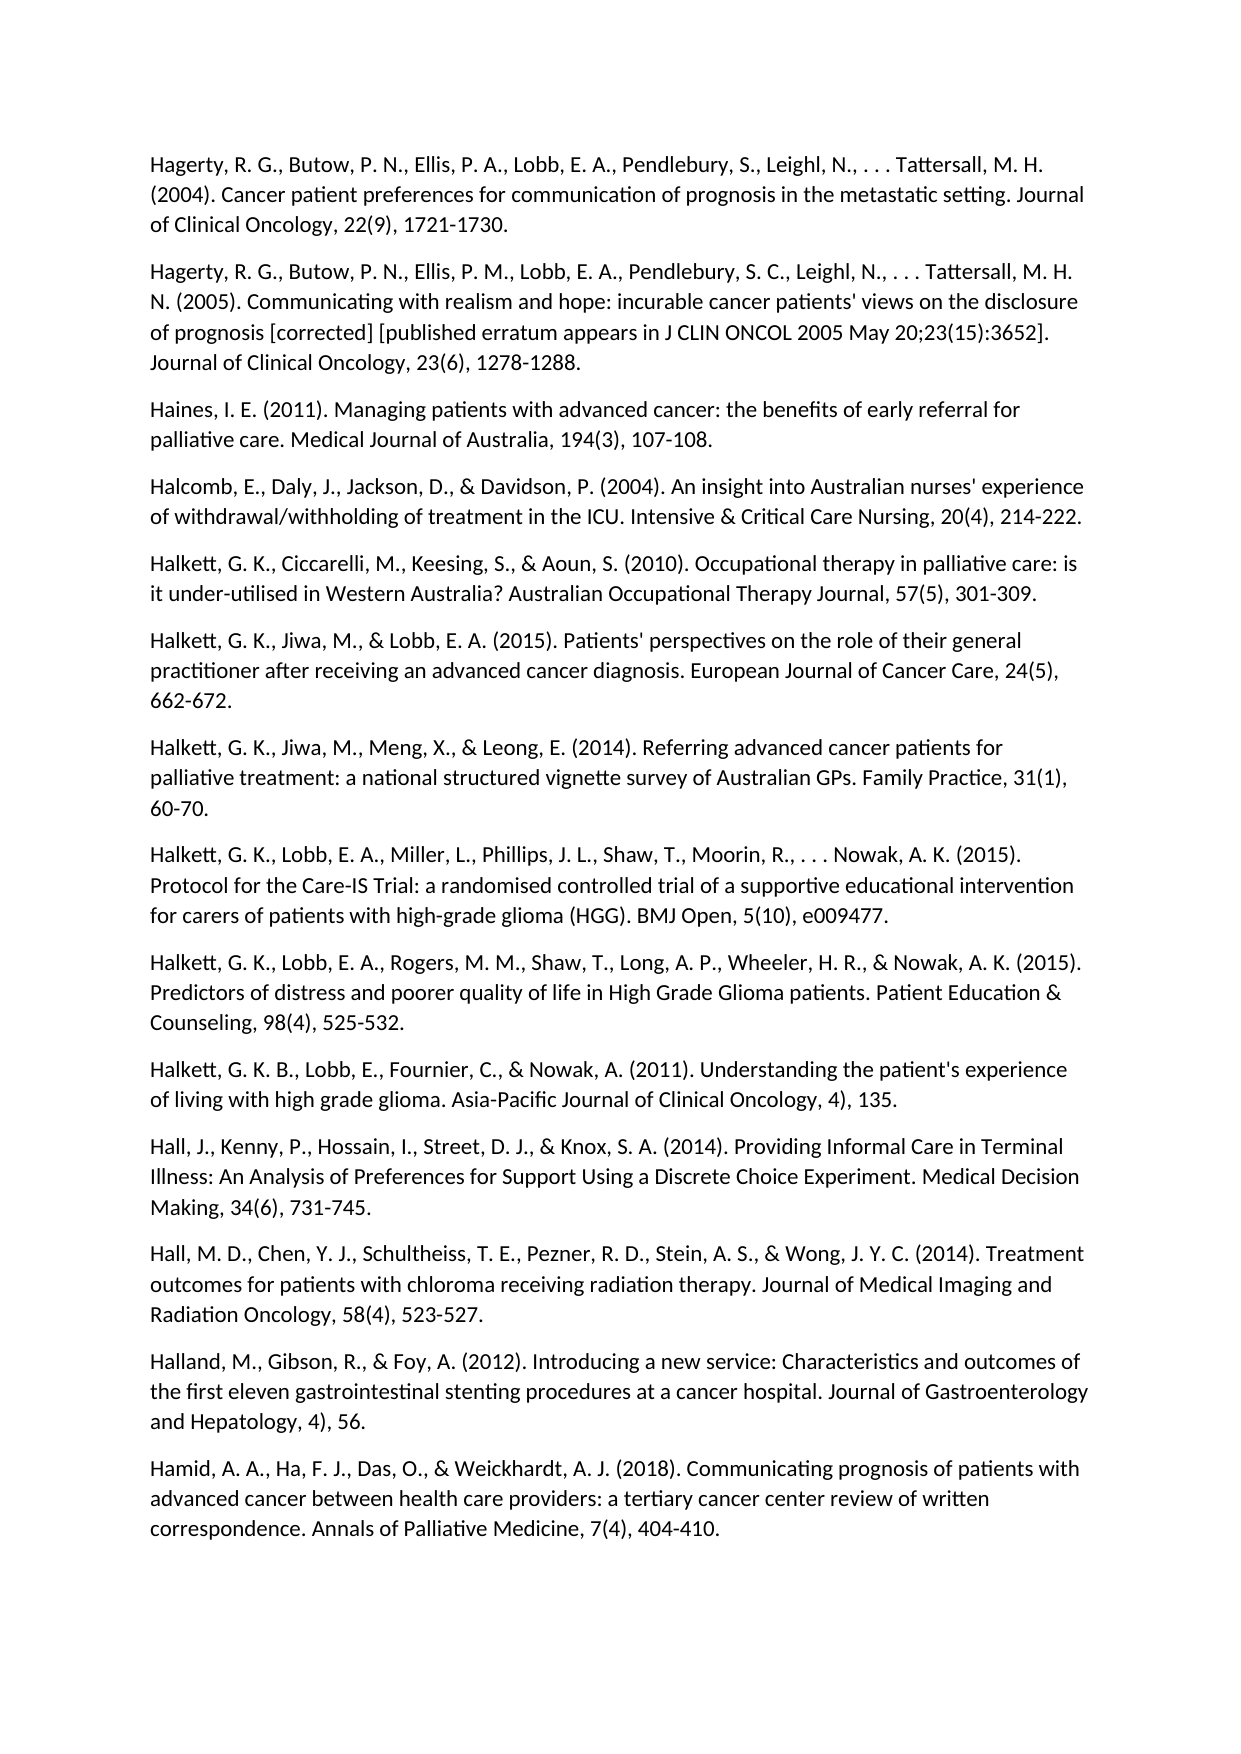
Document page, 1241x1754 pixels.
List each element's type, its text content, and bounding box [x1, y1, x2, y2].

text Hagerty, R. G., Butow, P. N., Ellis, P. M., Lobb, E. A., Pendlebury, S. C., Leighl, N., . . . Tattersall, M. H. N. (2005). Communicating with realism and hope: incurable cancer patients' views on the disclosure of prognosis [corrected] [published erratum appears in J CLIN ONCOL 2005 May 20;23(15):3652]. Journal of Clinical Oncology, 23(6), 1278-1288. [150, 257, 1090, 376]
text Halkett, G. K., Ciccarelli, M., Keesing, S., & Aoun, S. (2010). Occupational therapy in palliative care: is it under-utilised in Western Australia? Australian Occupational Therapy Journal, 57(5), 301-309. [150, 549, 1090, 607]
text Halcomb, E., Daly, J., Jackson, D., & Davidson, P. (2004). An insight into Australian nurses' experience of withdrawal/withholding of treatment in the ICU. Intensive & Critical Care Nursing, 20(4), 214-222. [150, 472, 1090, 530]
text Hall, J., Kenny, P., Hossain, I., Street, D. J., & Knox, S. A. (2014). Providing Informal Care in Terminal Illness: An Analysis of Preferences for Support Using a Discrete Choice Experiment. Medical Decision Making, 34(6), 731-745. [150, 1132, 1090, 1221]
text Hamid, A. A., Ha, F. J., Das, O., & Weickhardt, A. J. (2018). Communicating prognosis of patients with advanced cancer between health care providers: a tertiary cancer center review of written correspondence. Annals of Palliative Medicine, 7(4), 404-410. [150, 1454, 1090, 1543]
text Halkett, G. K., Lobb, E. A., Miller, L., Phillips, J. L., Shaw, T., Moorin, R., . . . Nowak, A. K. (2015). Protocol for the Care-IS Trial: a randomised controlled trial of a supportive educational intervention for carers of patients with high-grade glioma (HGG). BMJ Open, 5(10), e009477. [150, 841, 1090, 929]
text Hagerty, R. G., Butow, P. N., Ellis, P. A., Lobb, E. A., Pendlebury, S., Leighl, N., . . . Tattersall, M. H. (2004). Cancer patient preferences for communication of prognosis in the metastatic setting. Journal of Clinical Oncology, 22(9), 1721-1730. [150, 150, 1090, 238]
text Halkett, G. K. B., Lobb, E., Fournier, C., & Nowak, A. (2011). Understanding the patient's experience of living with high grade glioma. Asia-Pacific Journal of Clinical Oncology, 4), 135. [150, 1055, 1090, 1113]
text Halkett, G. K., Jiwa, M., & Lobb, E. A. (2015). Patients' perspectives on the role of their general practitioner after receiving an advanced cancer diagnosis. European Journal of Cancer Care, 24(5), 662-672. [150, 626, 1090, 714]
text Haines, I. E. (2011). Managing patients with advanced cancer: the benefits of early referral for palliative care. Medical Journal of Australia, 194(3), 107-108. [150, 395, 1090, 453]
text Halkett, G. K., Jiwa, M., Meng, X., & Leong, E. (2014). Referring advanced cancer patients for palliative treatment: a national structured vignette survey of Australian GPs. Family Practice, 31(1), 60-70. [150, 733, 1090, 822]
text Halland, M., Gibson, R., & Foy, A. (2012). Introducing a new service: Characteristics and outcomes of the first eleven gastrointestinal stenting procedures at a cancer hospital. Journal of Gastroenterology and Hepatology, 4), 56. [150, 1347, 1090, 1435]
text Halkett, G. K., Lobb, E. A., Rogers, M. M., Shaw, T., Long, A. P., Wheeler, H. R., & Nowak, A. K. (2015). Predictors of distress and poorer quality of life in High Grade Glioma patients. Patient Education & Counseling, 98(4), 525-532. [150, 948, 1090, 1036]
text Hall, M. D., Chen, Y. J., Schultheiss, T. E., Pezner, R. D., Stein, A. S., & Wong, J. Y. C. (2014). Treatment outcomes for patients with chloroma receiving radiation therapy. Journal of Medical Imaging and Radiation Oncology, 58(4), 523-527. [150, 1239, 1090, 1328]
